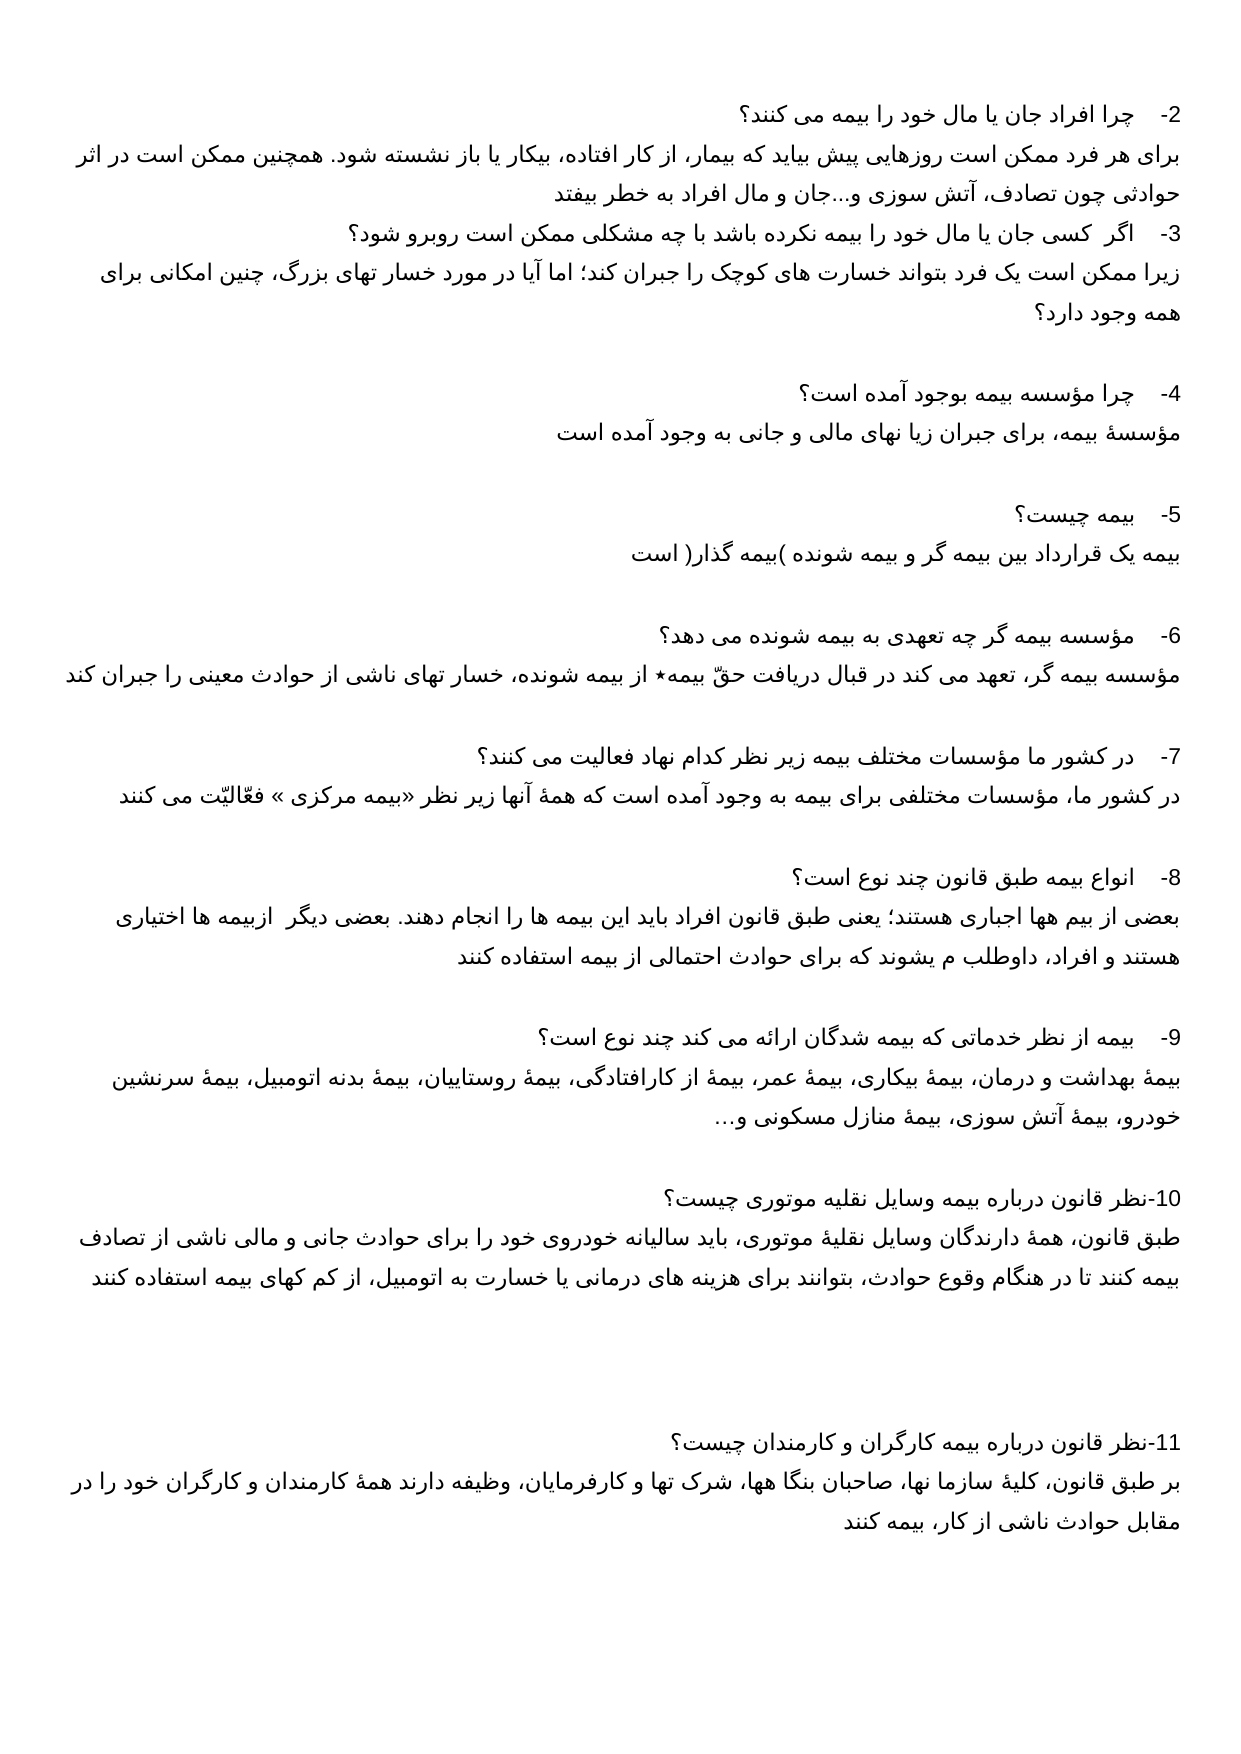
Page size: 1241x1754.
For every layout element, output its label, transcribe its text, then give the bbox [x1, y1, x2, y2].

text 3- اگر کسی جان یا مال خود را بیمه نکرده باشد با چه مشکلی ممکن است روبرو شود؟ [59, 219, 1181, 246]
text طبق قانون، همهٔ دارندگان وسایل نقلیهٔ موتوری، باید سالیانه خودروی خود را برای حوادث جانی و مالی ناشی از تصادف بیمه کنند تا در هنگام وقوع حوادث، بتوانند برای هزینه های درمانی یا خسارت به اتومبیل، از کم کهای بیمه استفاده کنند [59, 1224, 1181, 1290]
text بعضی از بیم هها اجباری هستند؛ یعنی طبق قانون افراد باید این بیمه ها را انجام دهند. بعضی دیگر ازبیمه ها اختیاری هستند و افراد، داوطلب م یشوند که برای حوادث احتمالی از بیمه استفاده کنند [59, 903, 1181, 969]
text 4- چرا مؤسسه بیمه بوجود آمده است؟ [59, 380, 1181, 406]
text بیمه یک قرارداد بین بیمه گر و بیمه شونده )بیمه گذار( است [59, 540, 1181, 567]
text بیمهٔ بهداشت و درمان، بیمهٔ بیکاری، بیمهٔ عمر، بیمهٔ از کارافتادگی، بیمهٔ روستاییان، بیمهٔ بدنه اتومبیل، بیمهٔ سرنشین خودرو، بیمهٔ آتش سوزی، بیمهٔ منازل مسکونی و… [59, 1063, 1181, 1129]
text در کشور ما، مؤسسات مختلفی برای بیمه به وجود آمده است که همهٔ آنها زیر نظر «بیمه مرکزی » فعّالیّت می کنند [59, 782, 1181, 808]
text 2- چرا افراد جان یا مال خود را بیمه می کنند؟ [59, 101, 1181, 127]
text بر طبق قانون، کلیهٔ سازما نها، صاحبان بنگا هها، شرک تها و کارفرمایان، وظیفه دارند همهٔ کارمندان و کارگران خود را در مقابل حوادث ناشی از کار، بیمه کنند [59, 1468, 1181, 1534]
text برای هر فرد ممکن است روزهایی پیش بیاید که بیمار، از کار افتاده، بیکار یا باز نشسته شود. همچنین ممکن است در اثر حوادثی چون تصادف، آتش سوزی و...جان و مال افراد به خطر بیفتد [59, 141, 1181, 206]
text 5- بیمه چیست؟ [59, 501, 1181, 527]
text 9- بیمه از نظر خدماتی که بیمه شدگان ارائه می کند چند نوع است؟ [59, 1024, 1181, 1050]
text زیرا ممکن است یک فرد بتواند خسارت های کوچک را جبران کند؛ اما آیا در مورد خسار تهای بزرگ، چنین امکانی برای همه وجود دارد؟ [59, 259, 1181, 325]
text مؤسسهٔ بیمه، برای جبران زیا نهای مالی و جانی به وجود آمده است [59, 419, 1181, 446]
text 7- در کشور ما مؤسسات مختلف بیمه زیر نظر کدام نهاد فعالیت می کنند؟ [59, 743, 1181, 769]
text 8- انواع بیمه طبق قانون چند نوع است؟ [59, 864, 1181, 890]
text 10-نظر قانون درباره بیمه وسایل نقلیه موتوری چیست؟ [59, 1184, 1181, 1211]
text 11-نظر قانون درباره بیمه کارگران و کارمندان چیست؟ [59, 1429, 1181, 1455]
text مؤسسه بیمه گر، تعهد می کند در قبال دریافت حقّ بیمه٭ از بیمه شونده، خسار تهای ناشی از حوادث معینی را جبران کند [59, 661, 1181, 688]
text 6- مؤسسه بیمه گر چه تعهدی به بیمه شونده می دهد؟ [59, 622, 1181, 648]
